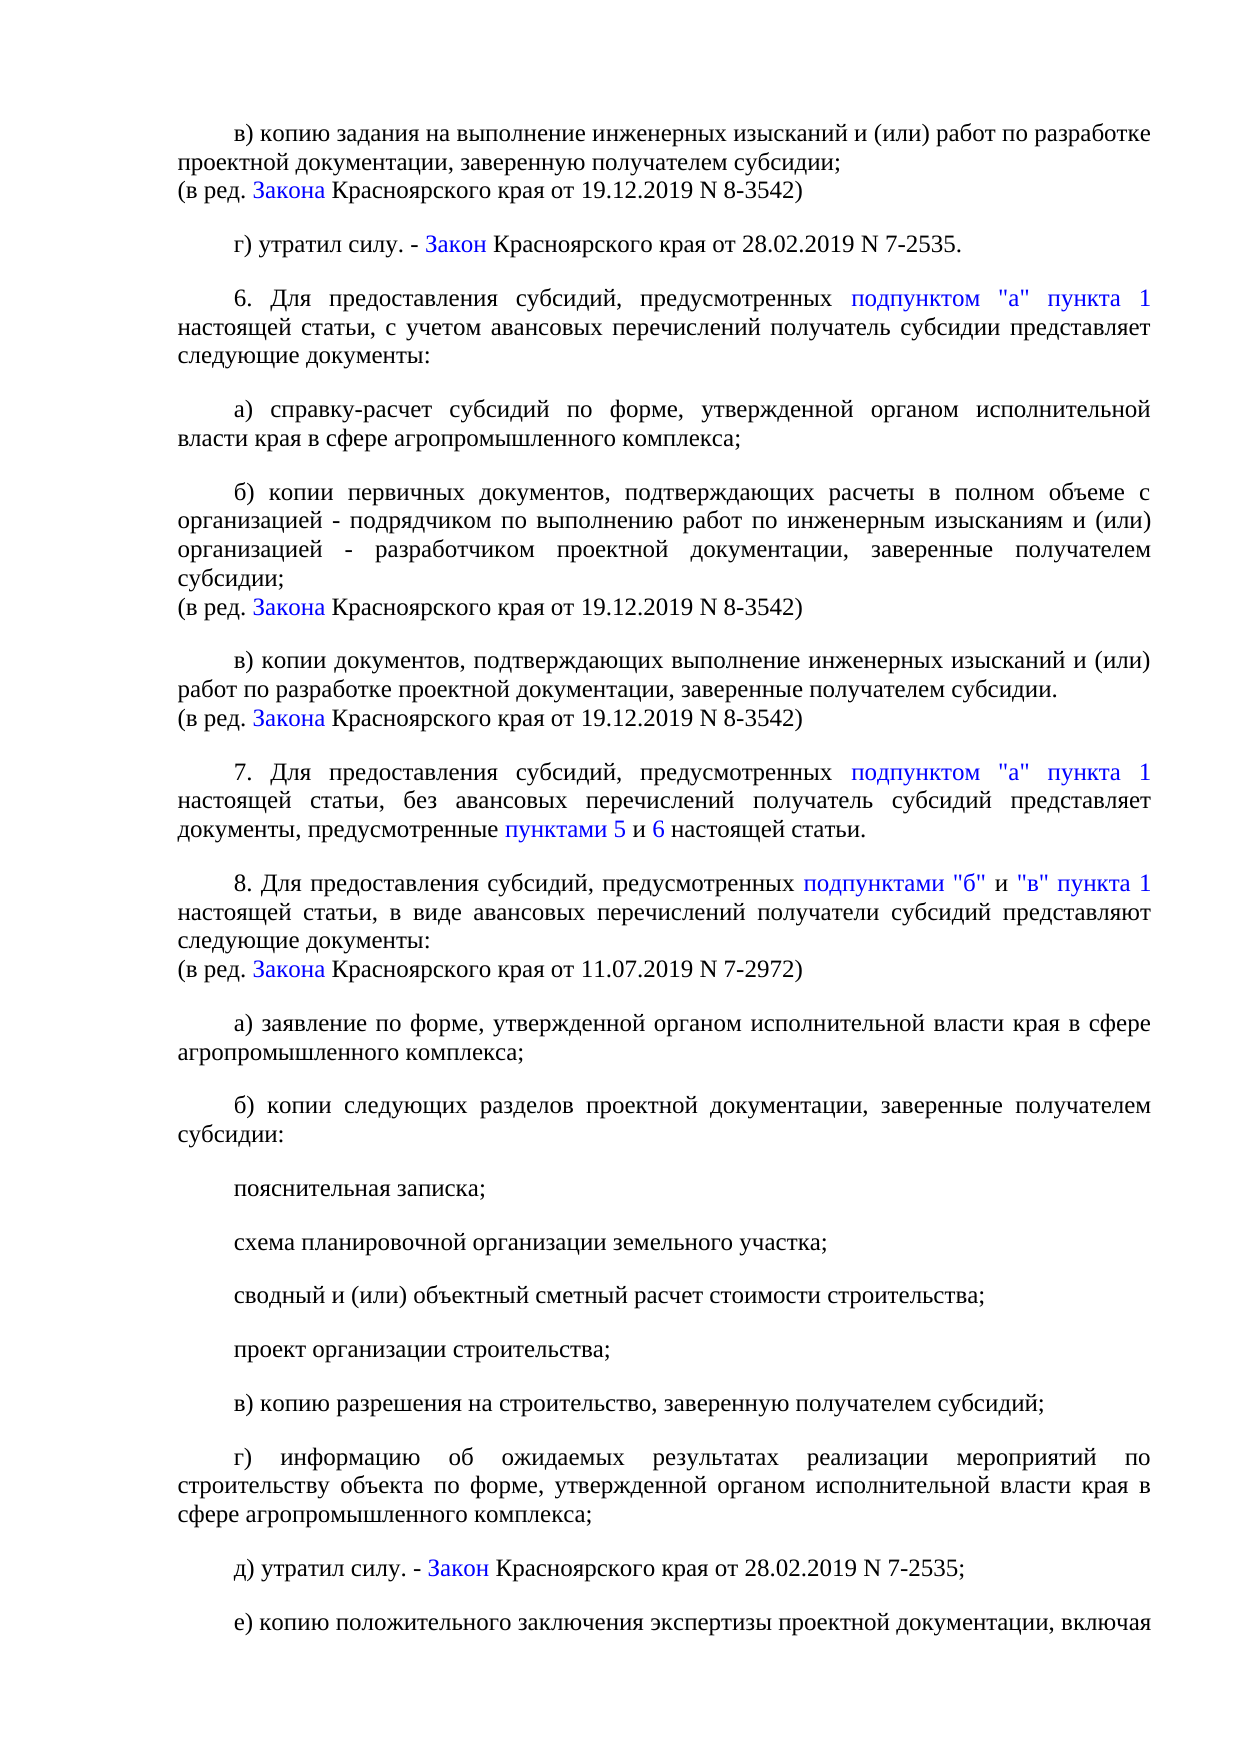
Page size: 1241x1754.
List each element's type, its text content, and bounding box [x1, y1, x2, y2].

text г) утратил силу. - Закон Красноярского края от 28.02.2019 N 7-2535. [177, 229, 1152, 258]
text в) копию задания на выполнение инженерных изысканий и (или) работ по разработке проектной документации, заверенную получателем субсидии; [177, 118, 1152, 176]
text схема планировочной организации земельного участка; [177, 1227, 1152, 1256]
text сводный и (или) объектный сметный расчет стоимости строительства; [177, 1281, 1152, 1309]
text в) копии документов, подтверждающих выполнение инженерных изысканий и (или) работ по разработке проектной документации, заверенные получателем субсидии. [177, 646, 1152, 703]
text (в ред. Закона Красноярского края от 19.12.2019 N 8-3542) [177, 703, 1152, 732]
text проект организации строительства; [177, 1334, 1152, 1363]
text б) копии первичных документов, подтверждающих расчеты в полном объеме с организацией - подрядчиком по выполнению работ по инженерным изысканиям и (или) организацией - разработчиком проектной документации, заверенные получателем субсидии; [177, 477, 1152, 592]
text (в ред. Закона Красноярского края от 19.12.2019 N 8-3542) [177, 592, 1152, 621]
text в) копию разрешения на строительство, заверенную получателем субсидий; [177, 1388, 1152, 1417]
text г) информацию об ожидаемых результатах реализации мероприятий по строительству объекта по форме, утвержденной органом исполнительной власти края в сфере агропромышленного комплекса; [177, 1442, 1152, 1528]
text д) утратил силу. - Закон Красноярского края от 28.02.2019 N 7-2535; [177, 1553, 1152, 1582]
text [177, 1607, 1152, 1636]
text 6. Для предоставления субсидий, предусмотренных подпунктом "а" пункта 1 настоящей статьи, с учетом авансовых перечислений получатель субсидии представляет следующие документы: [177, 283, 1152, 369]
text (в ред. Закона Красноярского края от 11.07.2019 N 7-2972) [177, 954, 1152, 983]
text а) заявление по форме, утвержденной органом исполнительной власти края в сфере агропромышленного комплекса; [177, 1008, 1152, 1066]
text 8. Для предоставления субсидий, предусмотренных подпунктами "б" и "в" пункта 1 настоящей статьи, в виде авансовых перечислений получатели субсидий представляют следующие документы: [177, 868, 1152, 954]
text пояснительная записка; [177, 1173, 1152, 1202]
text 7. Для предоставления субсидий, предусмотренных подпунктом "а" пункта 1 настоящей статьи, без авансовых перечислений получатель субсидий представляет документы, предусмотренные пунктами 5 и 6 настоящей статьи. [177, 757, 1152, 843]
text а) справку-расчет субсидий по форме, утвержденной органом исполнительной власти края в сфере агропромышленного комплекса; [177, 394, 1152, 452]
text б) копии следующих разделов проектной документации, заверенные получателем субсидии: [177, 1091, 1152, 1148]
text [177, 176, 1152, 204]
